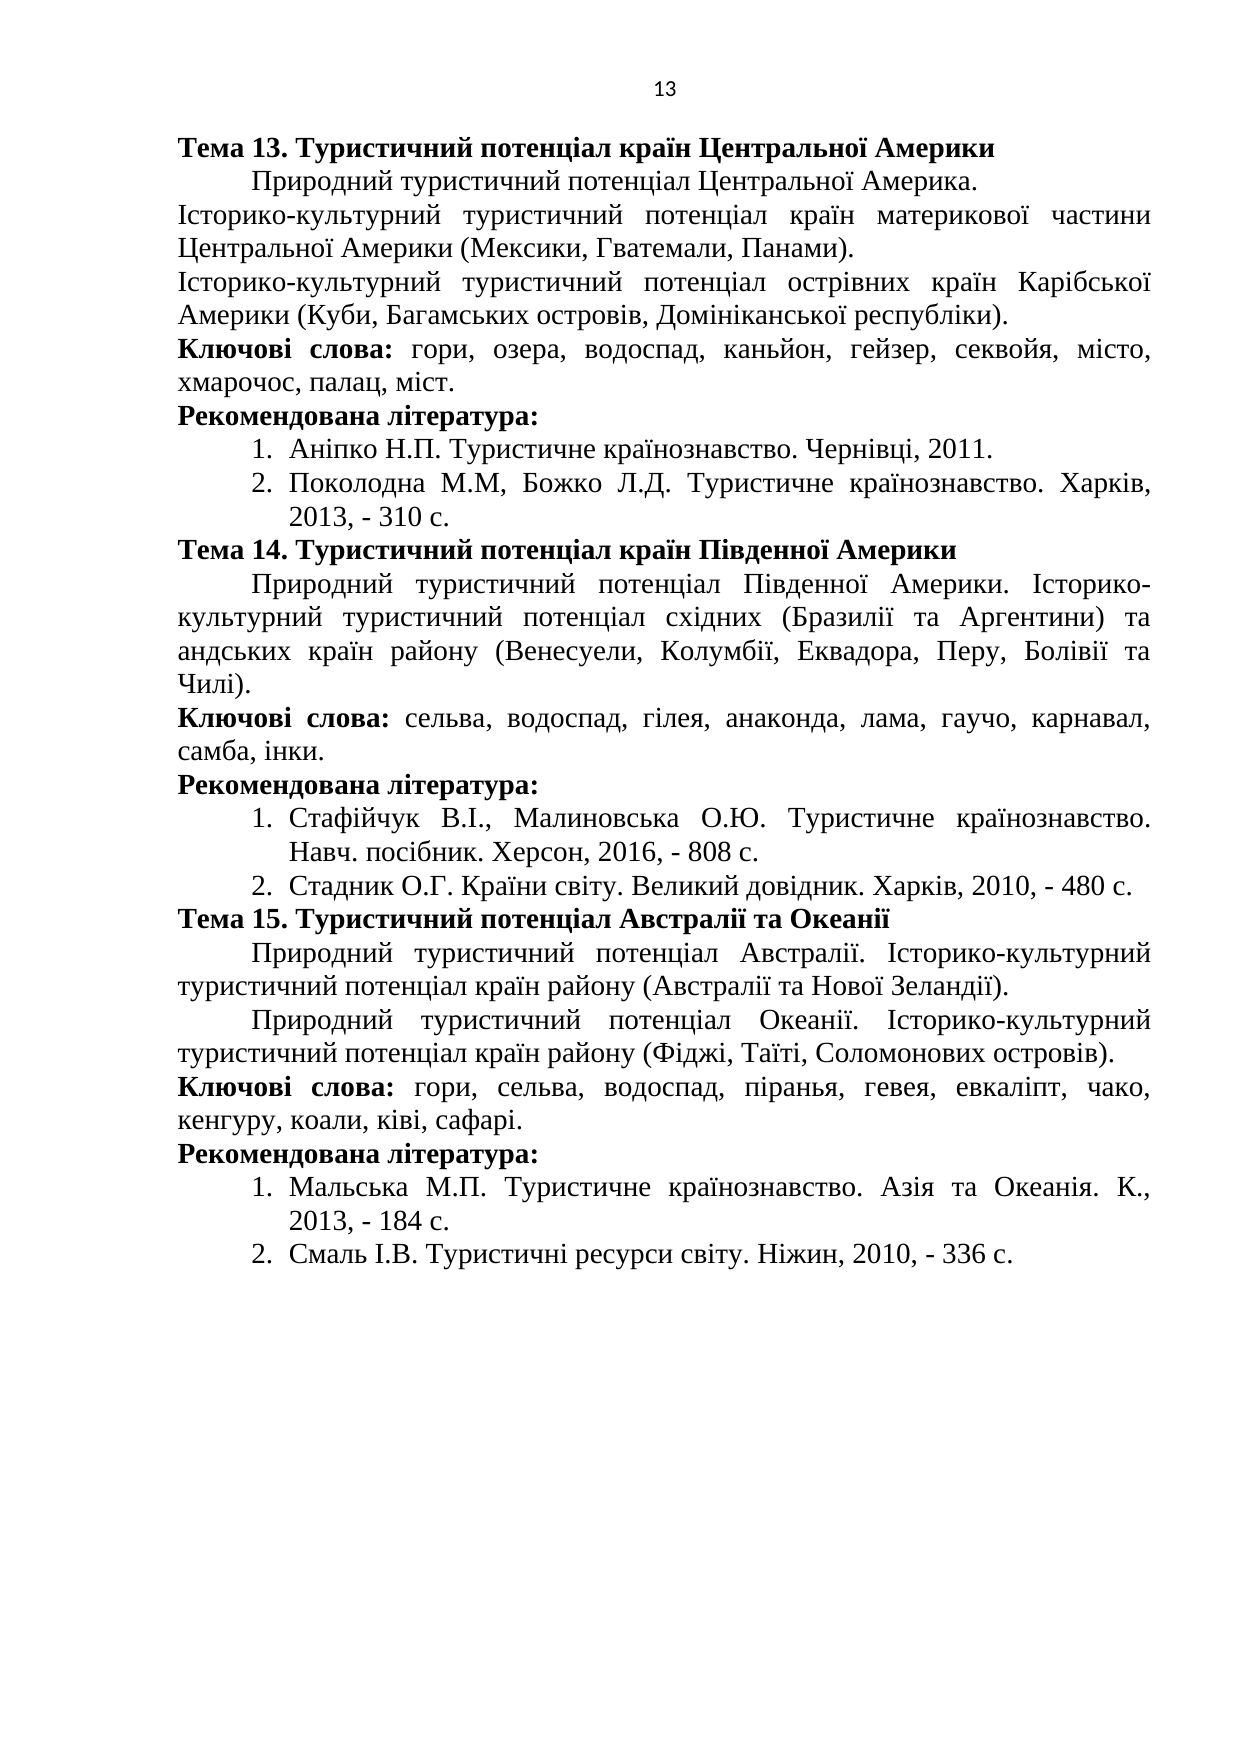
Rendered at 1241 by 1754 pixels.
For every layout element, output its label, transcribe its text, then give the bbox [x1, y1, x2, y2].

list Стафійчук В.І., Малиновська О.Ю. Туристичне країнознавство. Навч. посібник. Херсон, 2016, - 808 с. [251, 801, 1152, 868]
text Тема 15. Туристичний потенціал Австралії та Океанії [177, 901, 1152, 935]
list Тема 14. Туристичний потенціал країн Південної Америки [177, 532, 1152, 566]
list Природний туристичний потенціал Океанії. Історико-культурний туристичний потенціал країн району (Фіджі, Таїті, Соломонових островів). [177, 1002, 1152, 1069]
list Природний туристичний потенціал Південної Америки. Історико-культурний туристичний потенціал східних (Бразилії та Аргентини) та андських країн району (Венесуели, Колумбії, Еквадора, Перу, Болівії та Чилі). [177, 566, 1152, 700]
text Природний туристичний потенціал Австралії. Історико-культурний туристичний потенціал країн району (Австралії та Нової Зеландії). [177, 935, 1152, 1002]
list Історико-культурний туристичний потенціал острівних країн Карібської Америки (Куби, Багамських островів, Домініканської республіки). [177, 264, 1152, 331]
list Стадник О.Г. Країни світу. Великий довідник. Харків, 2010, - 480 с. [251, 868, 1152, 901]
list Природний туристичний потенціал Центральної Америка. [251, 163, 1152, 197]
list Рекомендована література: [177, 398, 1152, 432]
text Ключові слова: сельва, водоспад, гілея, анаконда, лама, гаучо, карнавал, самба, інки. [177, 700, 1152, 767]
text Тема 13. Туристичний потенціал країн Центральної Америки [177, 130, 1152, 163]
list Смаль І.В. Туристичні ресурси світу. Ніжин, 2010, - 336 с. [251, 1237, 1152, 1270]
list Ключові слова: гори, озера, водоспад, каньйон, гейзер, секвойя, місто, хмарочос, палац, міст. [177, 331, 1152, 398]
list Мальська М.П. Туристичне країнознавство. Азія та Океанія. К., 2013, - 184 с. [251, 1169, 1152, 1237]
list Поколодна М.М, Божко Л.Д. Туристичне країнознавство. Харків, 2013, - 310 с. [251, 465, 1152, 532]
list Аніпко Н.П. Туристичне країнознавство. Чернівці, 2011. [251, 432, 1152, 465]
text Ключові слова: гори, сельва, водоспад, піранья, гевея, евкаліпт, чако, кенгуру, коали, ківі, сафарі. [177, 1069, 1152, 1136]
list Історико-культурний туристичний потенціал країн материкової частини Центральної Америки (Мексики, Гватемали, Панами). [177, 197, 1152, 264]
text Рекомендована література: [177, 767, 1152, 801]
text Рекомендована література: [177, 1136, 1152, 1169]
